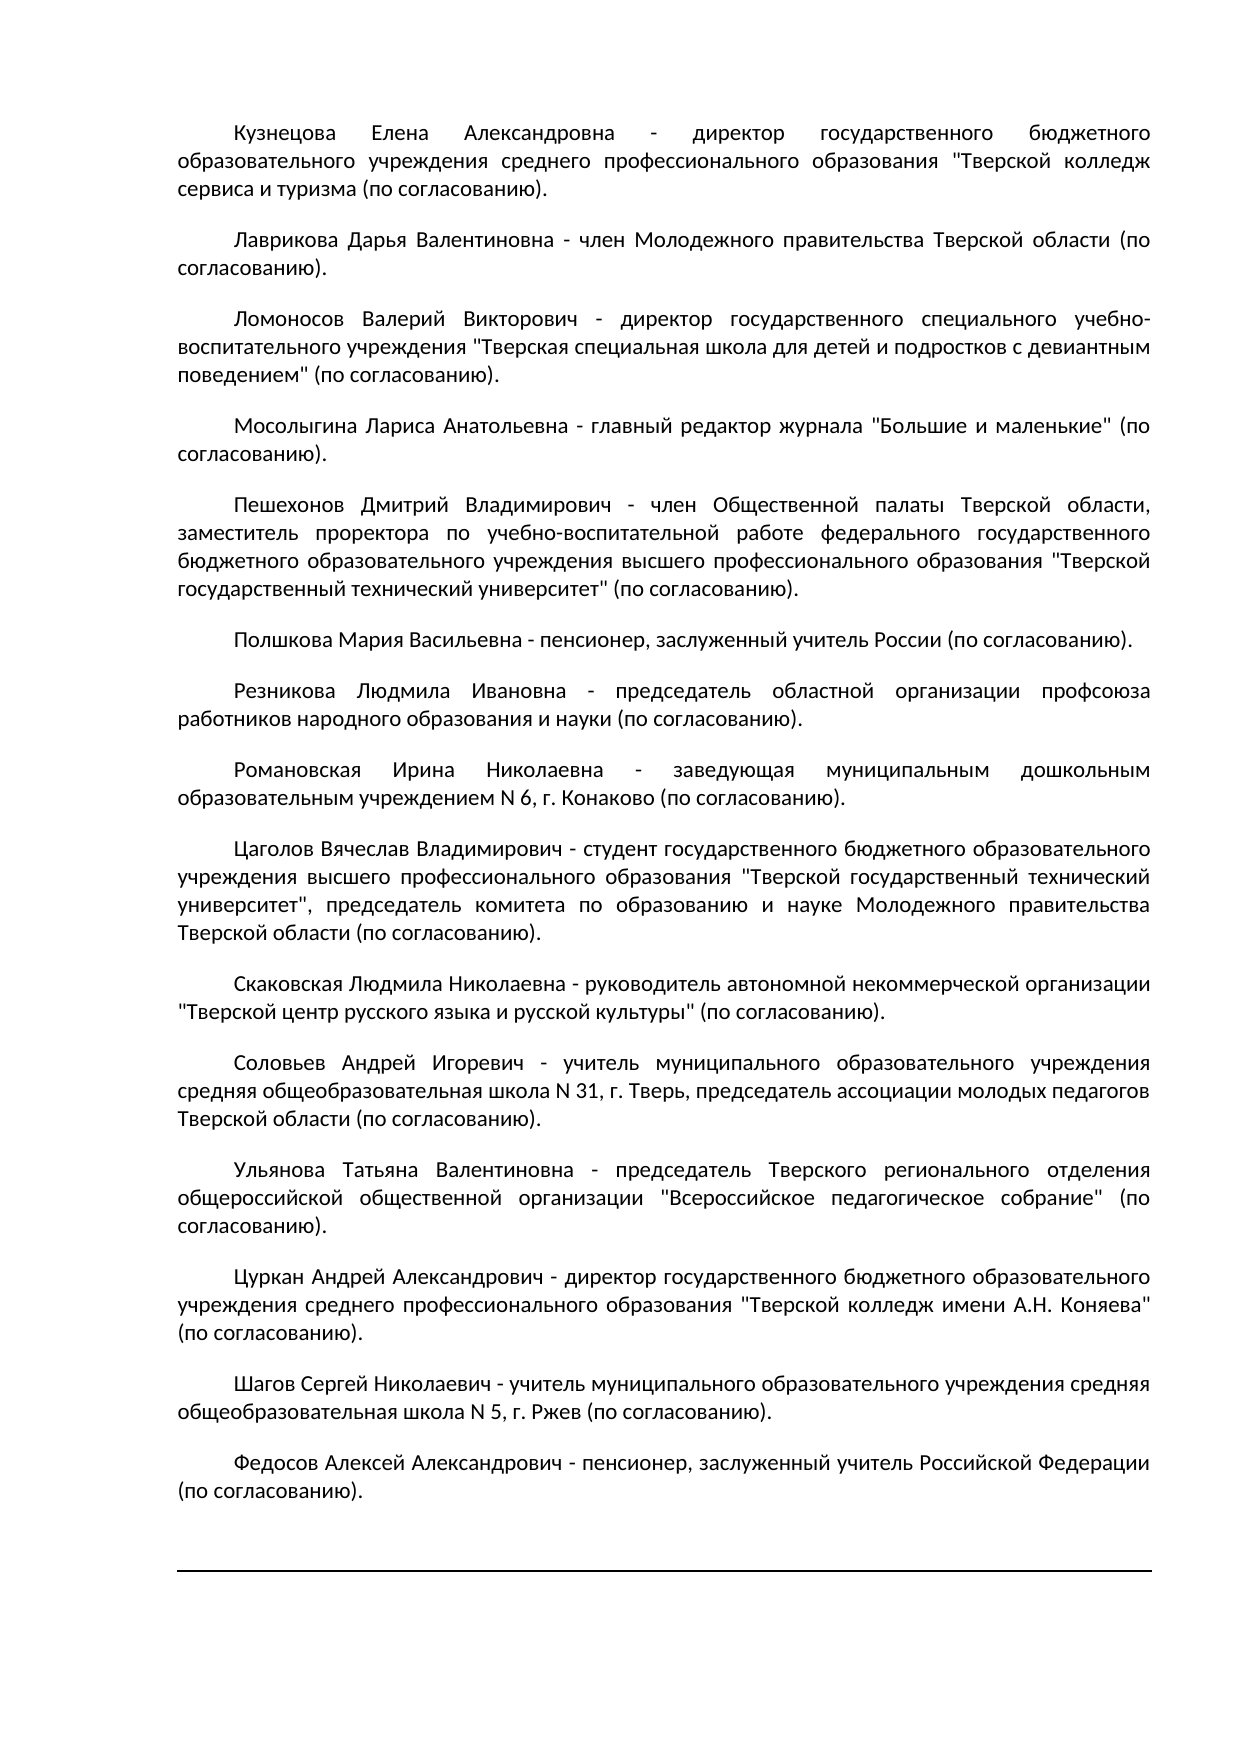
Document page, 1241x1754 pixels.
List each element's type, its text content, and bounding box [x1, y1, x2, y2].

text Ломоносов Валерий Викторович - директор государственного специального учебно-воспитательного учреждения "Тверская специальная школа для детей и подростков с девиантным поведением" (по согласованию). [177, 304, 1152, 388]
text Федосов Алексей Александрович - пенсионер, заслуженный учитель Российской Федерации (по согласованию). [177, 1448, 1152, 1504]
text Лаврикова Дарья Валентиновна - член Молодежного правительства Тверской области (по согласованию). [177, 225, 1152, 281]
text Цуркан Андрей Александрович - директор государственного бюджетного образовательного учреждения среднего профессионального образования "Тверской колледж имени А.Н. Коняева" (по согласованию). [177, 1262, 1152, 1346]
text Цаголов Вячеслав Владимирович - студент государственного бюджетного образовательного учреждения высшего профессионального образования "Тверской государственный технический университет", председатель комитета по образованию и науке Молодежного правительства Тверской области (по согласованию). [177, 834, 1152, 946]
text Пешехонов Дмитрий Владимирович - член Общественной палаты Тверской области, заместитель проректора по учебно-воспитательной работе федерального государственного бюджетного образовательного учреждения высшего профессионального образования "Тверской государственный технический университет" (по согласованию). [177, 490, 1152, 602]
text Скаковская Людмила Николаевна - руководитель автономной некоммерческой организации "Тверской центр русского языка и русской культуры" (по согласованию). [177, 969, 1152, 1025]
text Полшкова Мария Васильевна - пенсионер, заслуженный учитель России (по согласованию). [177, 625, 1152, 653]
text Шагов Сергей Николаевич - учитель муниципального образовательного учреждения средняя общеобразовательная школа N 5, г. Ржев (по согласованию). [177, 1369, 1152, 1425]
text Романовская Ирина Николаевна - заведующая муниципальным дошкольным образовательным учреждением N 6, г. Конаково (по согласованию). [177, 755, 1152, 811]
text Мосолыгина Лариса Анатольевна - главный редактор журнала "Большие и маленькие" (по согласованию). [177, 411, 1152, 467]
text Соловьев Андрей Игоревич - учитель муниципального образовательного учреждения средняя общеобразовательная школа N 31, г. Тверь, председатель ассоциации молодых педагогов Тверской области (по согласованию). [177, 1048, 1152, 1132]
text Резникова Людмила Ивановна - председатель областной организации профсоюза работников народного образования и науки (по согласованию). [177, 676, 1152, 732]
text Ульянова Татьяна Валентиновна - председатель Тверского регионального отделения общероссийской общественной организации "Всероссийское педагогическое собрание" (по согласованию). [177, 1155, 1152, 1239]
text Кузнецова Елена Александровна - директор государственного бюджетного образовательного учреждения среднего профессионального образования "Тверской колледж сервиса и туризма (по согласованию). [177, 118, 1152, 202]
